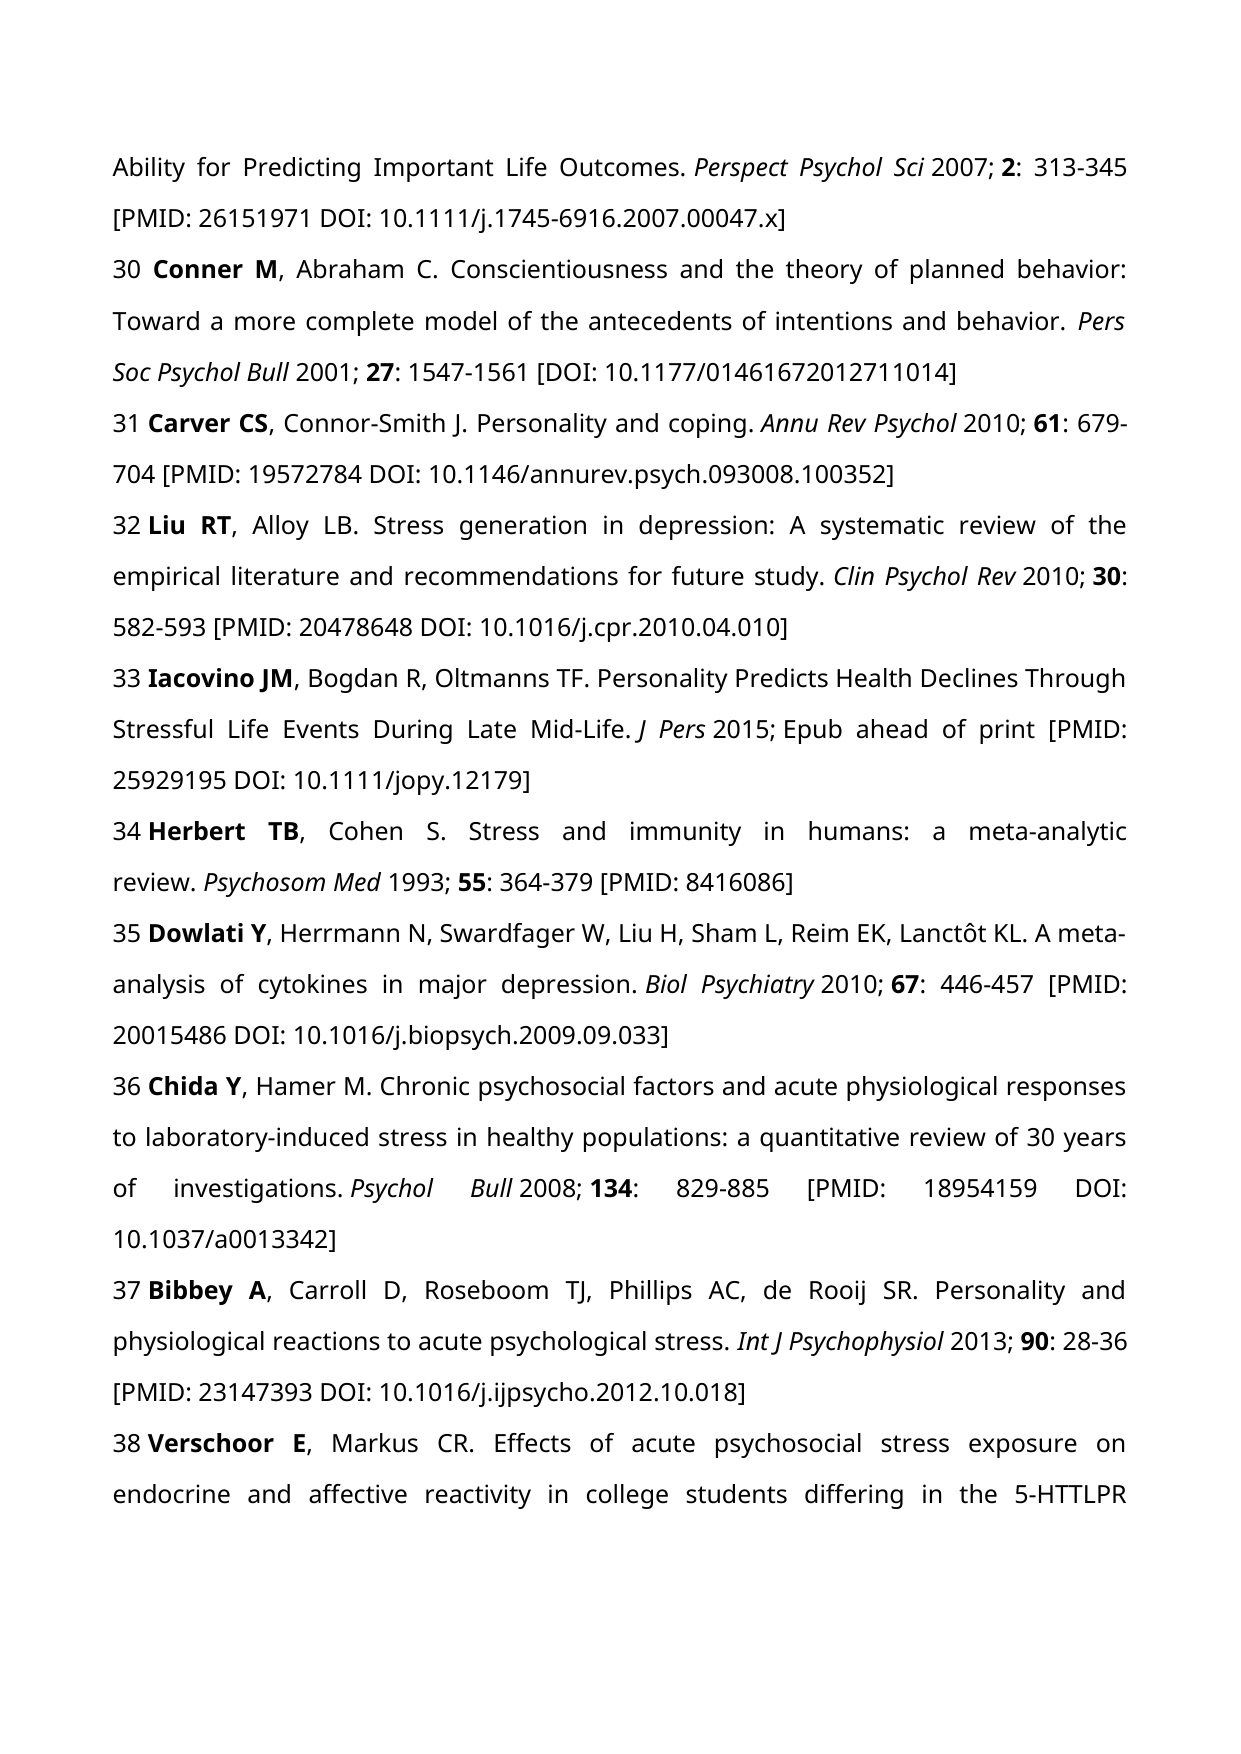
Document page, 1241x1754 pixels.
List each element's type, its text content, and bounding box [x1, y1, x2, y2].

text 30 Conner M, Abraham C. Conscientiousness and the theory of planned behavior: Toward a more complete model of the antecedents of intentions and behavior. Pers Soc Psychol Bull 2001; 27: 1547-1561 [DOI: 10.1177/01461672012711014] [112, 252, 1128, 388]
text 32 Liu RT, Alloy LB. Stress generation in depression: A systematic review of the empirical literature and recommendations for future study. Clin Psychol Rev 2010; 30: 582-593 [PMID: 20478648 DOI: 10.1016/j.cpr.2010.04.010] [112, 507, 1128, 643]
text 37 Bibbey A, Carroll D, Roseboom TJ, Phillips AC, de Rooij SR. Personality and physiological reactions to acute psychological stress. Int J Psychophysiol 2013; 90: 28-36 [PMID: 23147393 DOI: 10.1016/j.ijpsycho.2012.10.018] [112, 1273, 1128, 1409]
text 35 Dowlati Y, Herrmann N, Swardfager W, Liu H, Sham L, Reim EK, Lanctôt KL. A meta-analysis of cytokines in major depression. Biol Psychiatry 2010; 67: 446-457 [PMID: 20015486 DOI: 10.1016/j.biopsych.2009.09.033] [112, 916, 1128, 1052]
text 33 Iacovino JM, Bogdan R, Oltmanns TF. Personality Predicts Health Declines Through Stressful Life Events During Late Mid-Life. J Pers 2015; Epub ahead of print [PMID: 25929195 DOI: 10.1111/jopy.12179] [112, 660, 1128, 797]
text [112, 1426, 1128, 1511]
text 36 Chida Y, Hamer M. Chronic psychosocial factors and acute physiological responses to laboratory-induced stress in healthy populations: a quantitative review of 30 years of investigations. Psychol Bull 2008; 134: 829-885 [PMID: 18954159 DOI: 10.1037/a0013342] [112, 1069, 1128, 1256]
text 31 Carver CS, Connor-Smith J. Personality and coping. Annu Rev Psychol 2010; 61: 679-704 [PMID: 19572784 DOI: 10.1146/annurev.psych.093008.100352] [112, 405, 1128, 490]
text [112, 150, 1128, 235]
text 34 Herbert TB, Cohen S. Stress and immunity in humans: a meta-analytic review. Psychosom Med 1993; 55: 364-379 [PMID: 8416086] [112, 813, 1128, 899]
